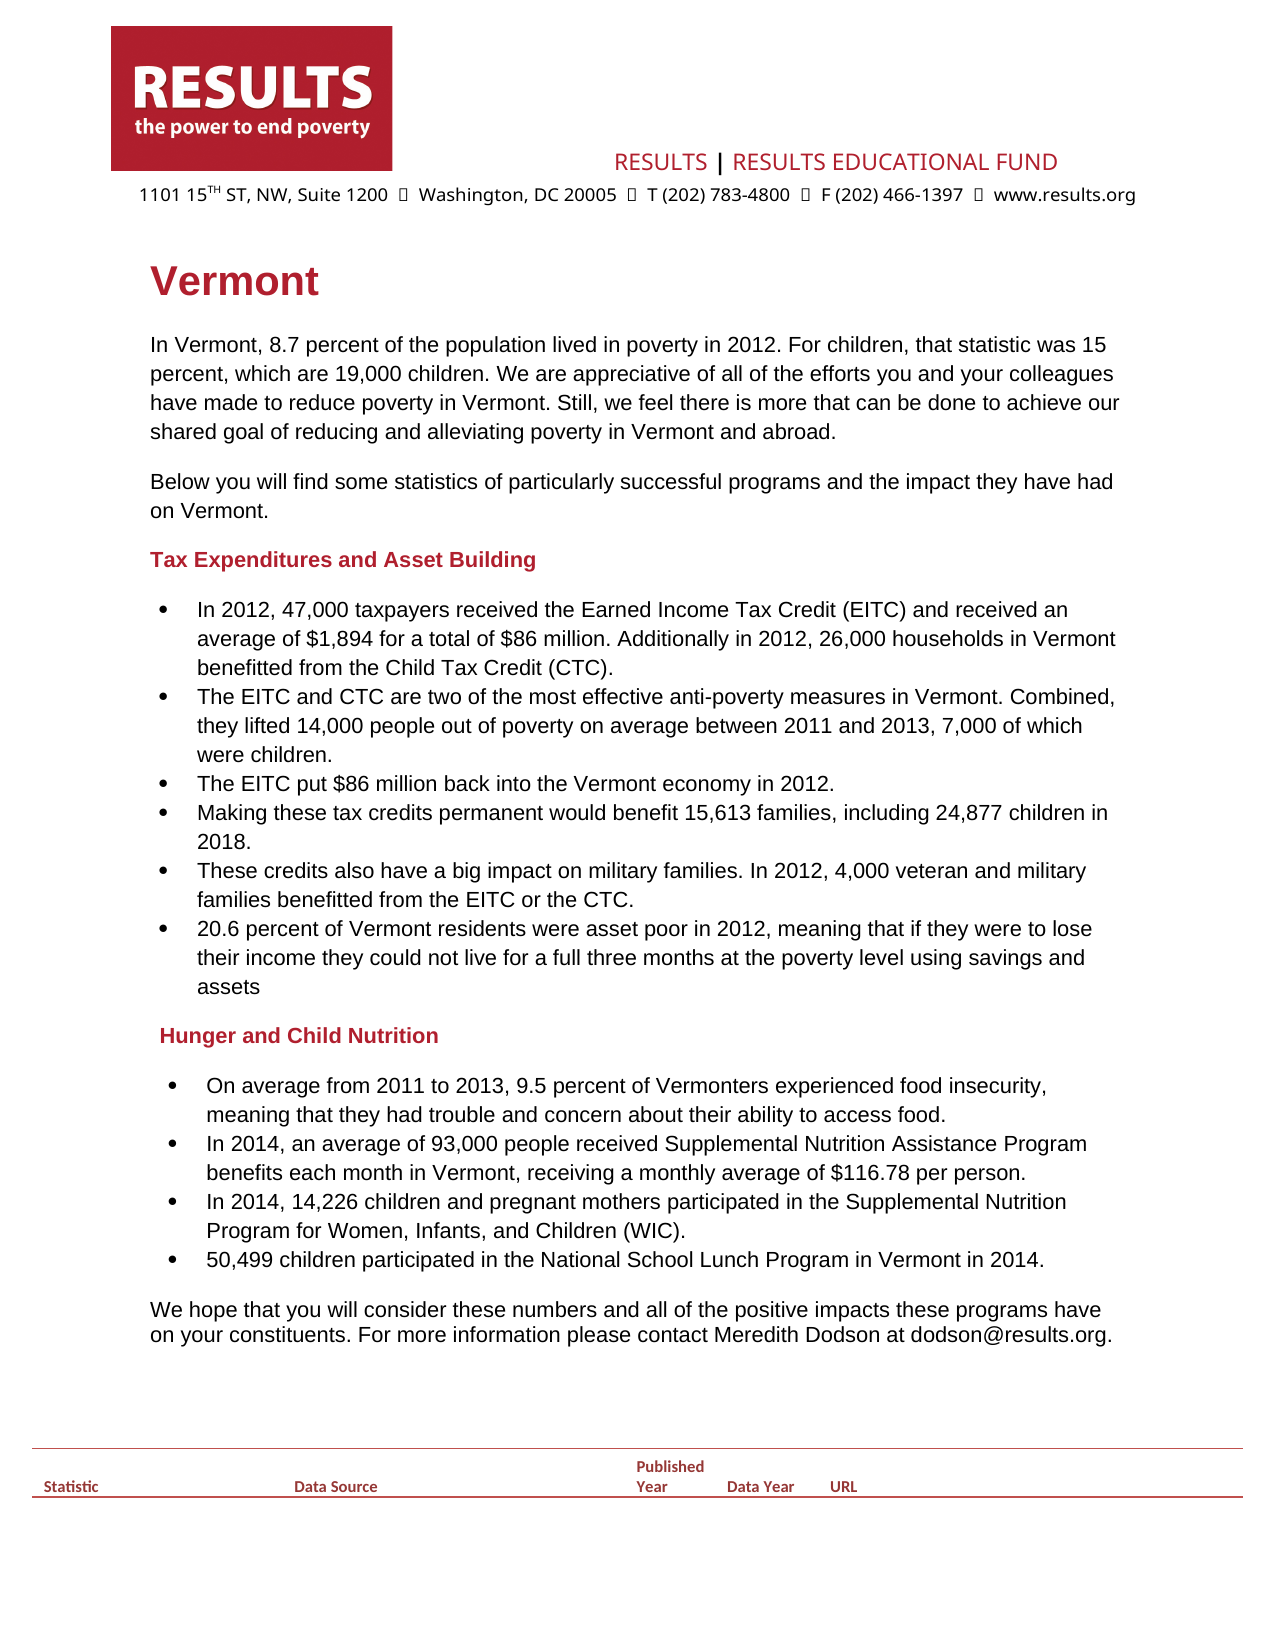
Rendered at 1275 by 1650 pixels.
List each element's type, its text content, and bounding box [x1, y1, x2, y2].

picture [111, 26, 393, 171]
list In 2014, 14,226 children and pregnant mothers participated in the Supplemental Nutrition Program for Women, Infants, and Children (WIC). [169, 1189, 1125, 1243]
list 50,499 children participated in the National School Lunch Program in Vermont in 2014. [169, 1247, 1125, 1272]
list Making these tax credits permanent would benefit 15,613 families, including 24,877 children in 2018. [159, 800, 1125, 854]
text Below you will find some statistics of particularly successful programs and the impact they have had on Vermont. [150, 469, 1125, 523]
text We hope that you will consider these numbers and all of the positive impacts these programs have on your constituents. For more information please contact Meredith Dodson at dodson@results.org. [150, 1297, 1125, 1347]
text Vermont [150, 256, 1125, 304]
text Tax Expenditures and Asset Building [150, 547, 1125, 573]
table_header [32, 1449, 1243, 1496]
list In 2014, an average of 93,000 people received Supplemental Nutrition Assistance Program benefits each month in Vermont, receiving a monthly average of $116.78 per person. [169, 1131, 1125, 1185]
list The EITC put $86 million back into the Vermont economy in 2012. [159, 771, 1125, 796]
text In Vermont, 8.7 percent of the population lived in poverty in 2012. For children, that statistic was 15 percent, which are 19,000 children. We are appreciative of all of the efforts you and your colleagues have made to reduce poverty in Vermont. Still, we feel there is more that can be done to achieve our shared goal of reducing and alleviating poverty in Vermont and abroad. [150, 332, 1125, 444]
list These credits also have a big impact on military families. In 2012, 4,000 veteran and military families benefitted from the EITC or the CTC. [159, 858, 1125, 912]
list On average from 2011 to 2013, 9.5 percent of Vermonters experienced food insecurity, meaning that they had trouble and concern about their ability to access food. [169, 1073, 1125, 1127]
list 20.6 percent of Vermont residents were asset poor in 2012, meaning that if they were to lose their income they could not live for a full three months at the poverty level using savings and assets [159, 916, 1125, 999]
list In 2012, 47,000 taxpayers received the Earned Income Tax Credit (EITC) and received an average of $1,894 for a total of $86 million. Additionally in 2012, 26,000 households in Vermont benefitted from the Child Tax Credit (CTC). [159, 597, 1125, 680]
list The EITC and CTC are two of the most effective anti-poverty measures in Vermont. Combined, they lifted 14,000 people out of poverty on average between 2011 and 2013, 7,000 of which were children. [159, 684, 1125, 767]
text Hunger and Child Nutrition [159, 1023, 1125, 1049]
